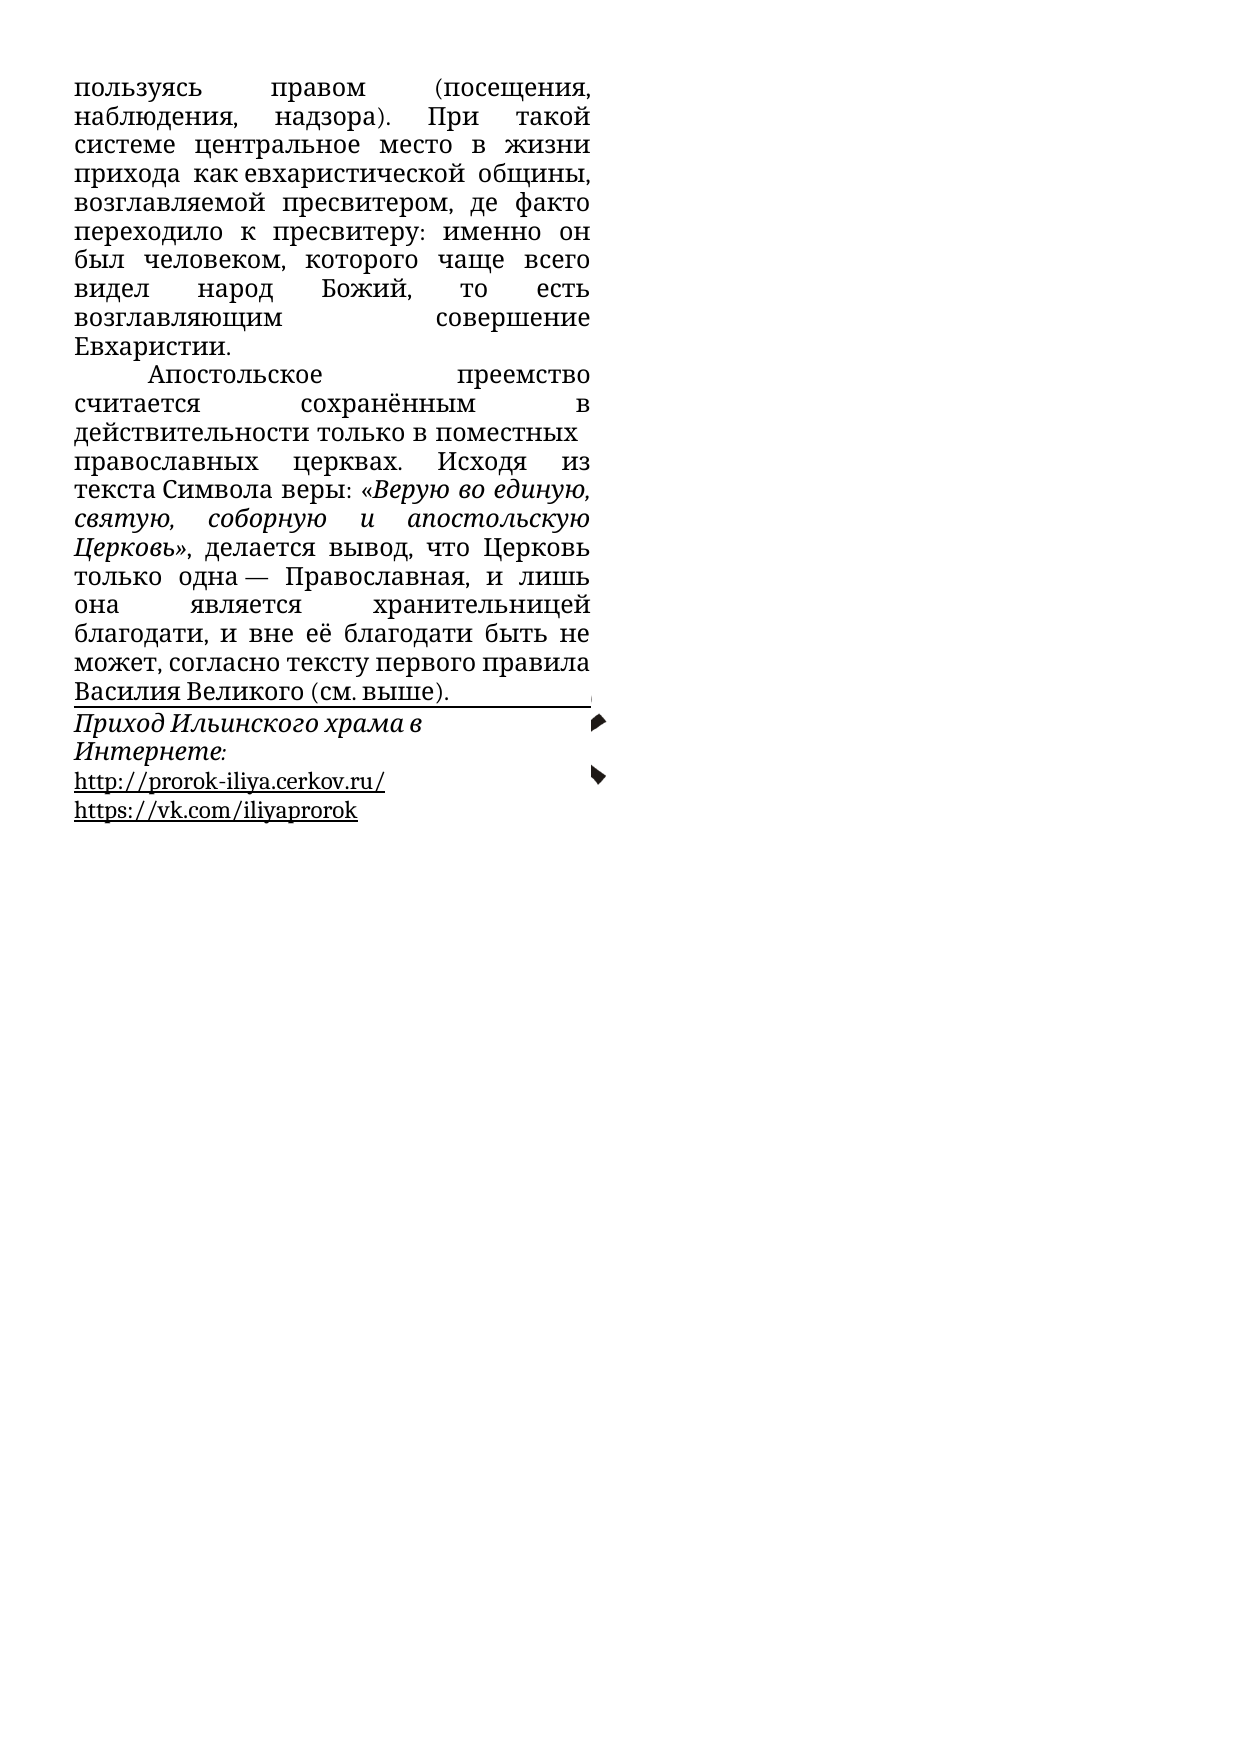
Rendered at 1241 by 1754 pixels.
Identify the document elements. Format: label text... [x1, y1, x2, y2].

text Приход Ильинского храма в Интернете: [74, 708, 591, 767]
text https://vk.com/iliyaprorok [74, 796, 591, 824]
picture [591, 679, 624, 800]
text http://prorok-iliya.cerkov.ru/ [74, 767, 591, 796]
